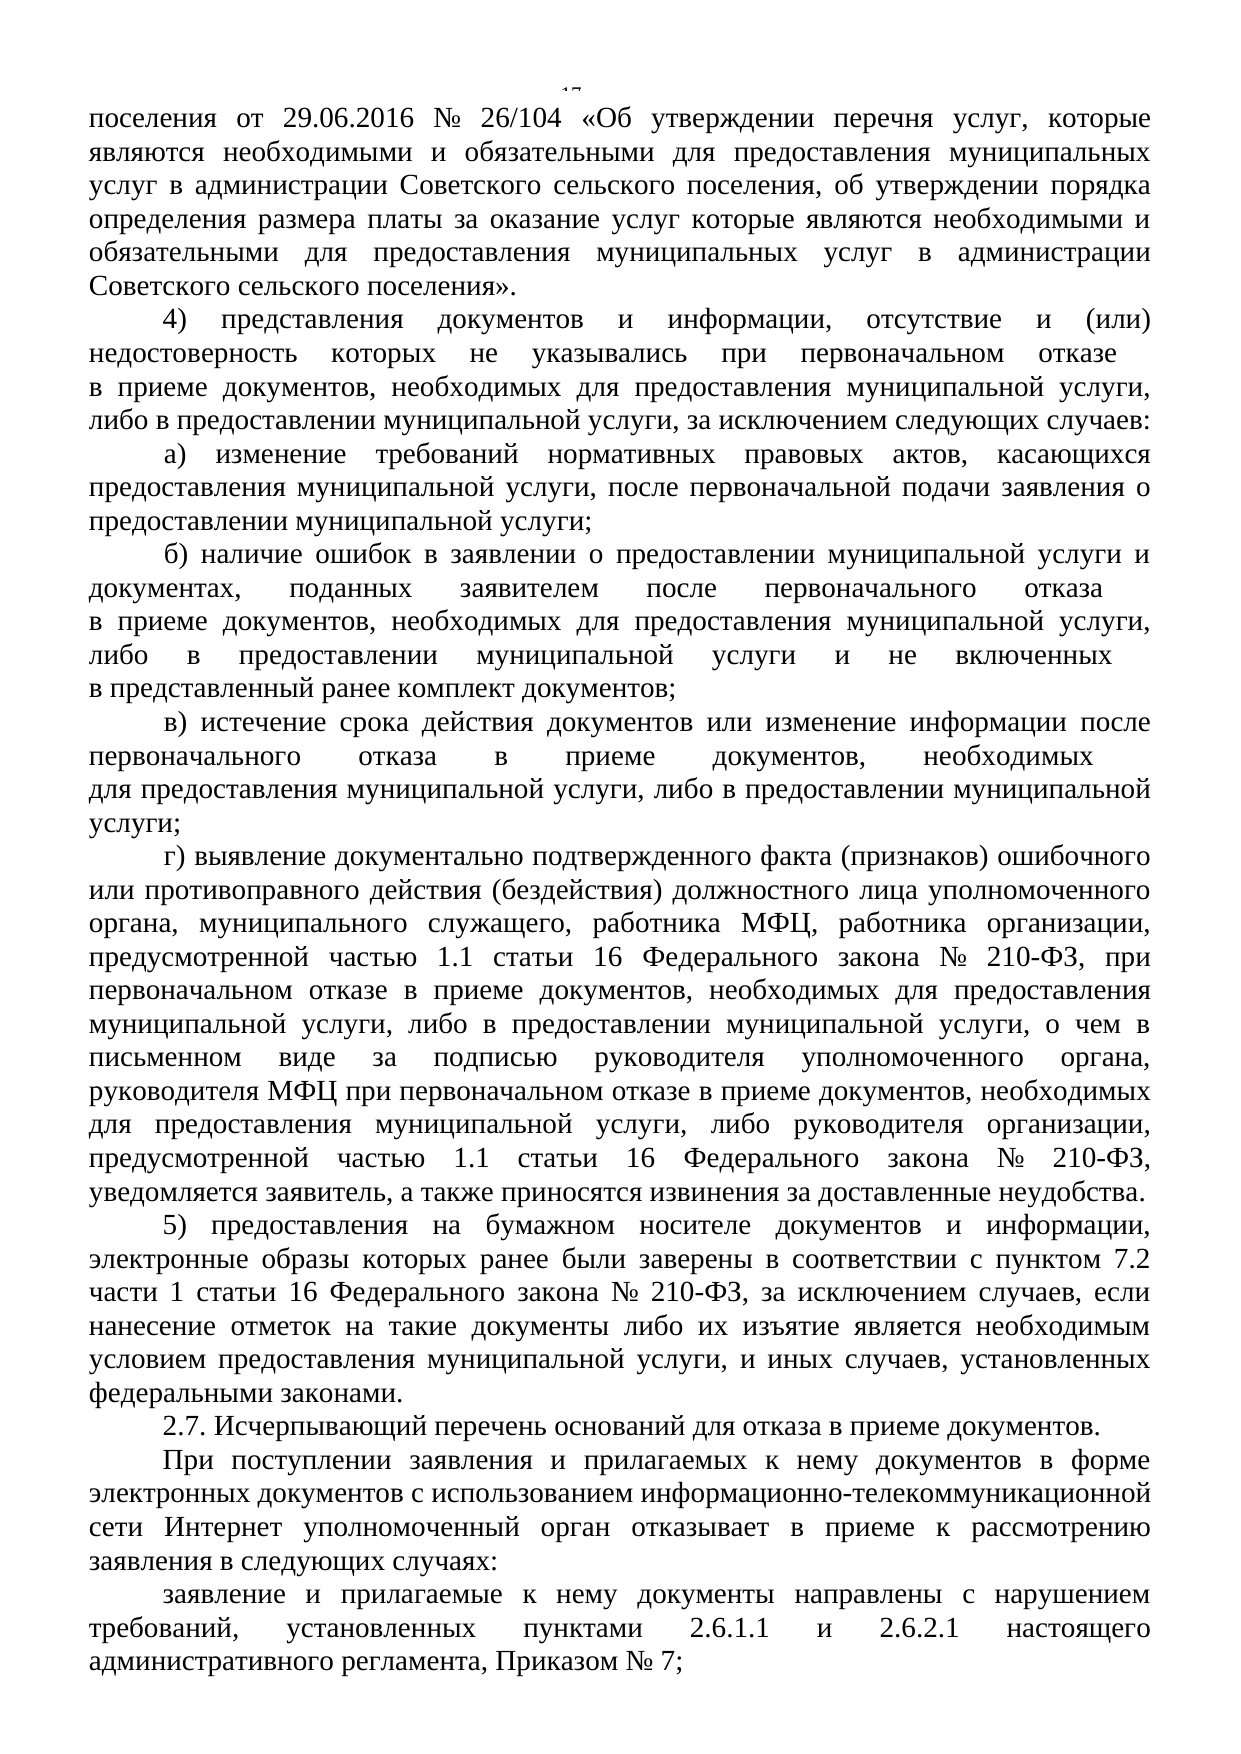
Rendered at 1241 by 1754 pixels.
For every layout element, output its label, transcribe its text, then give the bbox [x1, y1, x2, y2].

text 2.7. Исчерпывающий перечень оснований для отказа в приеме документов. [89, 1408, 1152, 1442]
text При поступлении заявления и прилагаемых к нему документов в форме электронных документов с использованием информационно-телекоммуникационной сети Интернет уполномоченный орган отказывает в приеме к рассмотрению заявления в следующих случаях: [89, 1442, 1152, 1576]
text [89, 100, 1152, 302]
text б) наличие ошибок в заявлении о предоставлении муниципальной услуги и документах, поданных заявителем после первоначального отказа в приеме документов, необходимых для предоставления муниципальной услуги, либо в предоставлении муниципальной услуги и не включенных в представленный ранее комплект документов; [89, 536, 1152, 704]
text в) истечение срока действия документов или изменение информации после первоначального отказа в приеме документов, необходимых для предоставления муниципальной услуги, либо в предоставлении муниципальной услуги; [89, 704, 1152, 838]
text 4) представления документов и информации, отсутствие и (или) недостоверность которых не указывались при первоначальном отказе в приеме документов, необходимых для предоставления муниципальной услуги, либо в предоставлении муниципальной услуги, за исключением следующих случаев: [89, 302, 1152, 436]
text заявление и прилагаемые к нему документы направлены с нарушением требований, установленных пунктами 2.6.1.1 и 2.6.2.1 настоящего административного регламента, Приказом № 7; [89, 1576, 1152, 1677]
text 5) предоставления на бумажном носителе документов и информации, электронные образы которых ранее были заверены в соответствии с пунктом 7.2 части 1 статьи 16 Федерального закона № 210-ФЗ, за исключением случаев, если нанесение отметок на такие документы либо их изъятие является необходимым условием предоставления муниципальной услуги, и иных случаев, установленных федеральными законами. [89, 1207, 1152, 1408]
text а) изменение требований нормативных правовых актов, касающихся предоставления муниципальной услуги, после первоначальной подачи заявления о предоставлении муниципальной услуги; [89, 436, 1152, 536]
text г) выявление документально подтвержденного факта (признаков) ошибочного или противоправного действия (бездействия) должностного лица уполномоченного органа, муниципального служащего, работника МФЦ, работника организации, предусмотренной частью 1.1 статьи 16 Федерального закона № 210-ФЗ, при первоначальном отказе в приеме документов, необходимых для предоставления муниципальной услуги, либо в предоставлении муниципальной услуги, о чем в письменном виде за подписью руководителя уполномоченного органа, руководителя МФЦ при первоначальном отказе в приеме документов, необходимых для предоставления муниципальной услуги, либо руководителя организации, предусмотренной частью 1.1 статьи 16 Федерального закона № 210-ФЗ, уведомляется заявитель, а также приносятся извинения за доставленные неудобства. [89, 838, 1152, 1207]
